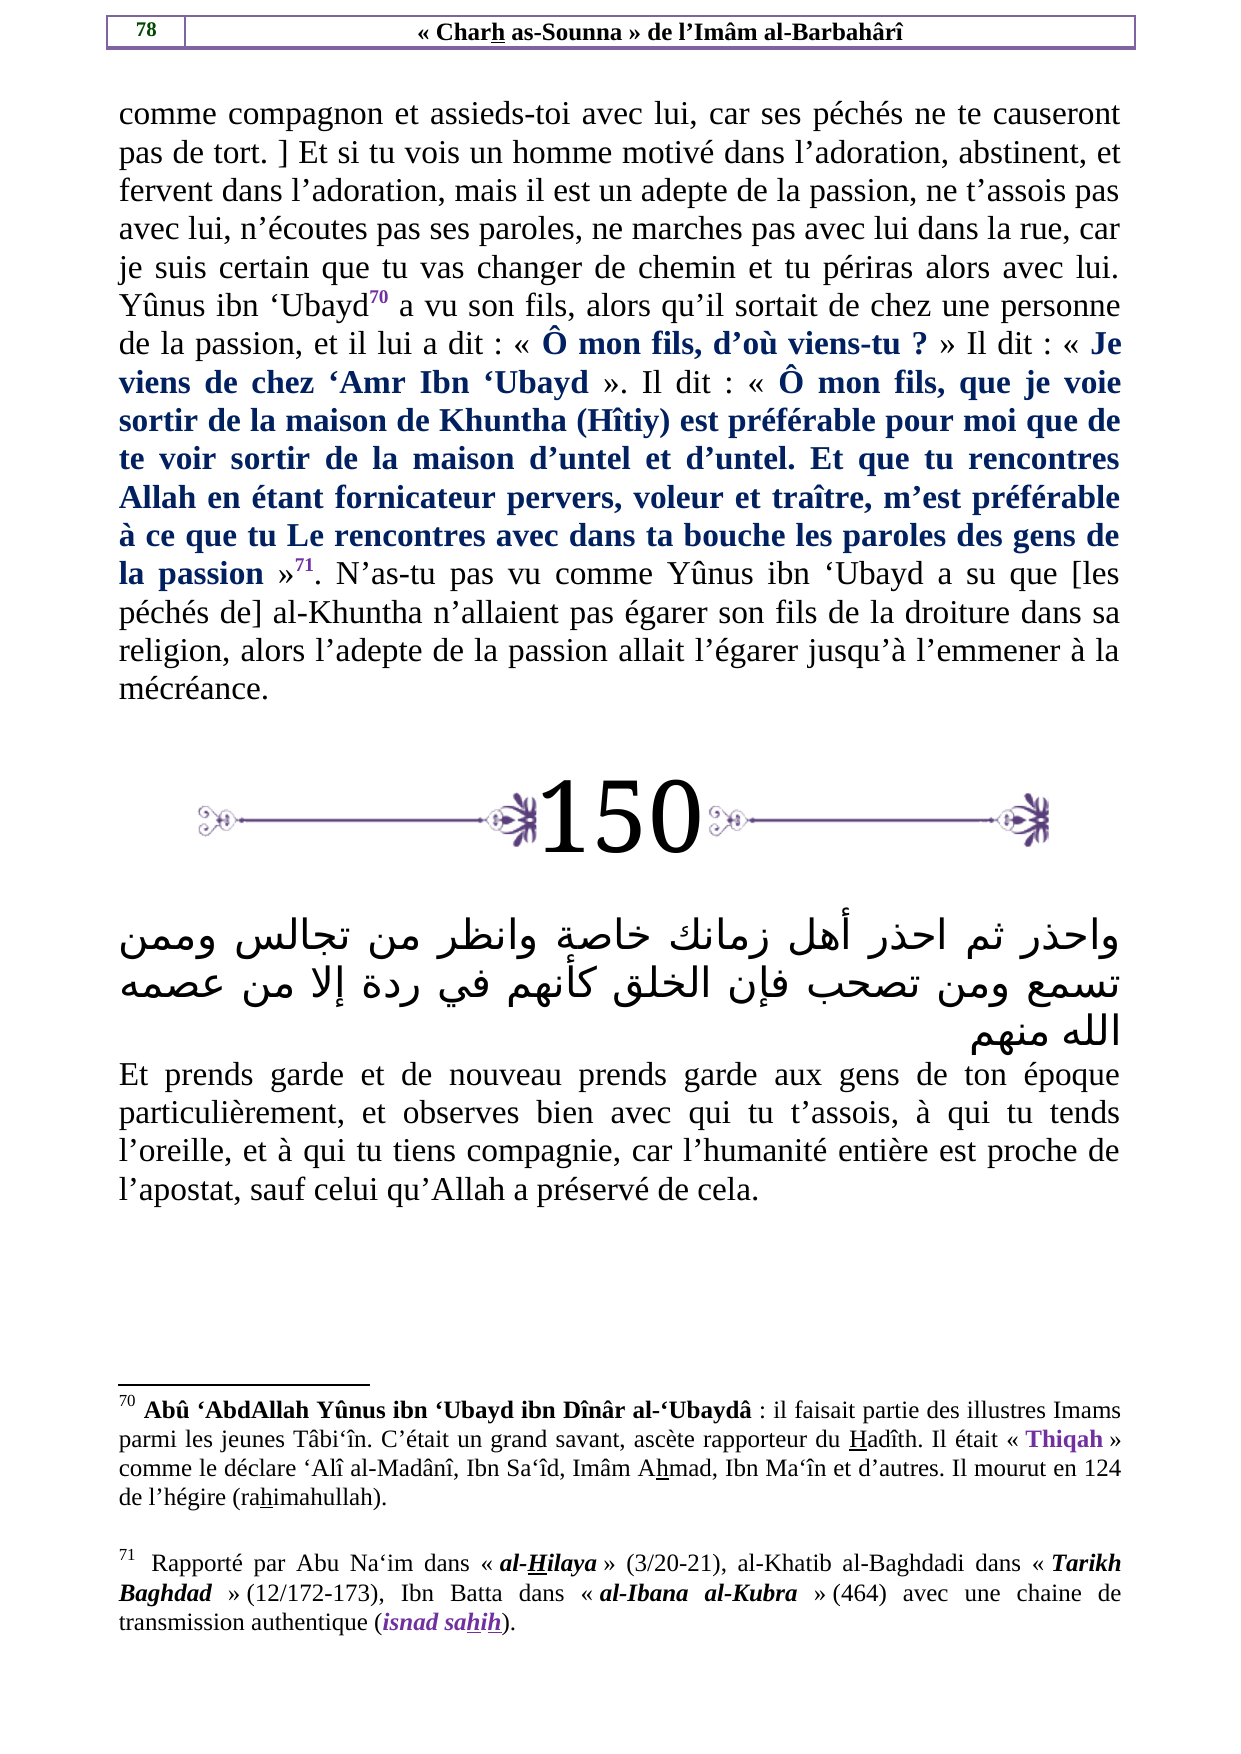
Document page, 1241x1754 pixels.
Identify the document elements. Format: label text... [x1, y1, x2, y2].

text واحذر ثم احذر أهل زمانك خاصة وانظر من تجالس وممن تسمع ومن تصحب فإن الخلق كأنهم في ردة إلا من عصمه الله منهم [118, 910, 1122, 1054]
text 150 [118, 745, 1122, 881]
text Et prends garde et de nouveau prends garde aux gens de ton époque particulièrement, et observes bien avec qui tu t’assois, à qui tu tends l’oreille, et à qui tu tiens compagnie, car l’humanité entière est proche de l’apostat, sauf celui qu’Allah a préservé de cela. [118, 1054, 1122, 1207]
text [118, 93, 1122, 707]
